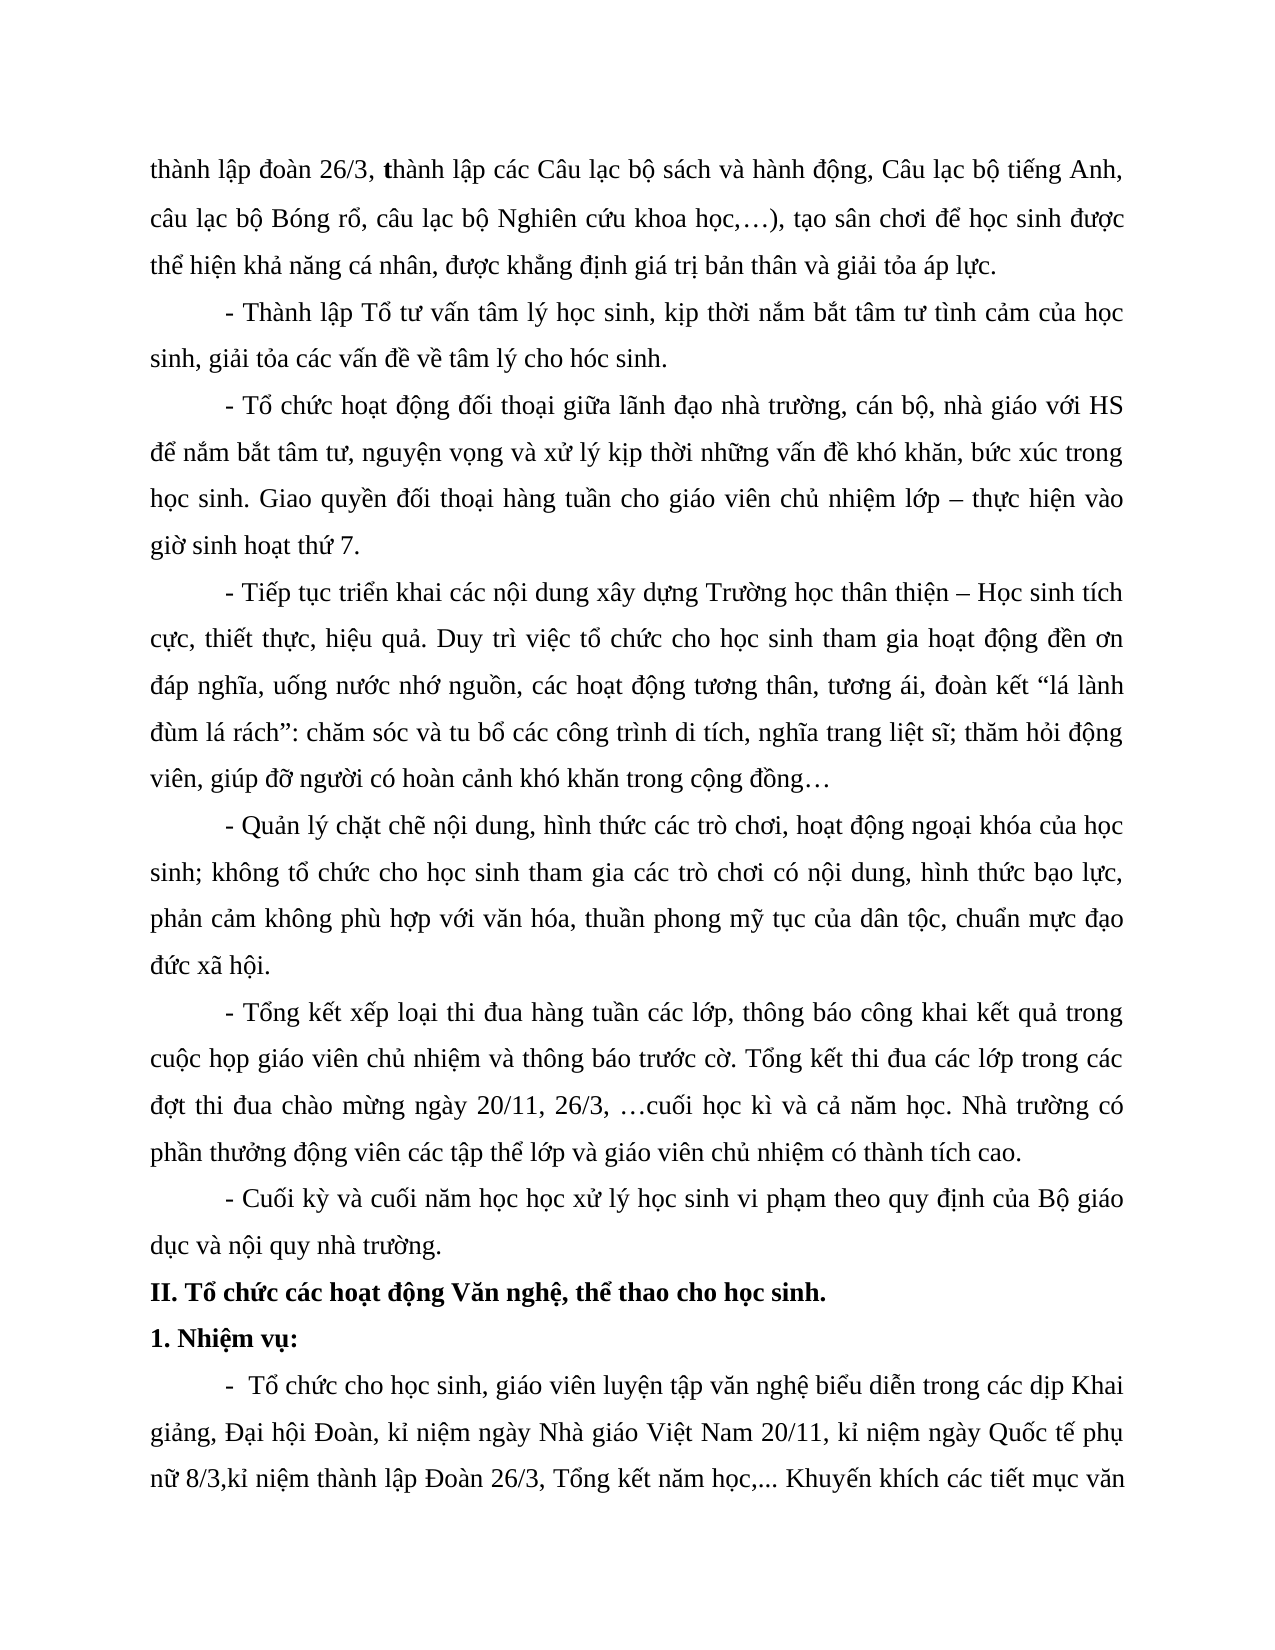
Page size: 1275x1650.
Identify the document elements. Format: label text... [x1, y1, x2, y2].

text II. Tổ chức các hoạt động Văn nghệ, thể thao cho học sinh. [150, 1276, 1125, 1307]
text - Thành lập Tổ tư vấn tâm lý học sinh, kịp thời nắm bắt tâm tư tình cảm của học sinh, giải tỏa các vấn đề về tâm lý cho hóc sinh. [150, 296, 1125, 373]
text - Tiếp tục triển khai các nội dung xây dựng Trường học thân thiện – Học sinh tích cực, thiết thực, hiệu quả. Duy trì việc tổ chức cho học sinh tham gia hoạt động đền ơn đáp nghĩa, uống nước nhớ nguồn, các hoạt động tương thân, tương ái, đoàn kết “lá lành đùm lá rách”: chăm sóc và tu bổ các công trình di tích, nghĩa trang liệt sĩ; thăm hỏi động viên, giúp đỡ người có hoàn cảnh khó khăn trong cộng đồng… [150, 576, 1125, 793]
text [150, 1369, 1125, 1493]
text - Tổng kết xếp loại thi đua hàng tuần các lớp, thông báo công khai kết quả trong cuộc họp giáo viên chủ nhiệm và thông báo trước cờ. Tổng kết thi đua các lớp trong các đợt thi đua chào mừng ngày 20/11, 26/3, …cuối học kì và cả năm học. Nhà trường có phần thưởng động viên các tập thể lớp và giáo viên chủ nhiệm có thành tích cao. [150, 996, 1125, 1167]
text - Tổ chức hoạt động đối thoại giữa lãnh đạo nhà trường, cán bộ, nhà giáo với HS để nắm bắt tâm tư, nguyện vọng và xử lý kịp thời những vấn đề khó khăn, bức xúc trong học sinh. Giao quyền đối thoại hàng tuần cho giáo viên chủ nhiệm lớp – thực hiện vào giờ sinh hoạt thứ 7. [150, 389, 1125, 560]
text - Cuối kỳ và cuối năm học học xử lý học sinh vi phạm theo quy định của Bộ giáo dục và nội quy nhà trường. [150, 1182, 1125, 1260]
text 1. Nhiệm vụ: [150, 1322, 1125, 1353]
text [150, 150, 1125, 280]
text - Quản lý chặt chẽ nội dung, hình thức các trò chơi, hoạt động ngoại khóa của học sinh; không tổ chức cho học sinh tham gia các trò chơi có nội dung, hình thức bạo lực, phản cảm không phù hợp với văn hóa, thuần phong mỹ tục của dân tộc, chuẩn mực đạo đức xã hội. [150, 809, 1125, 980]
